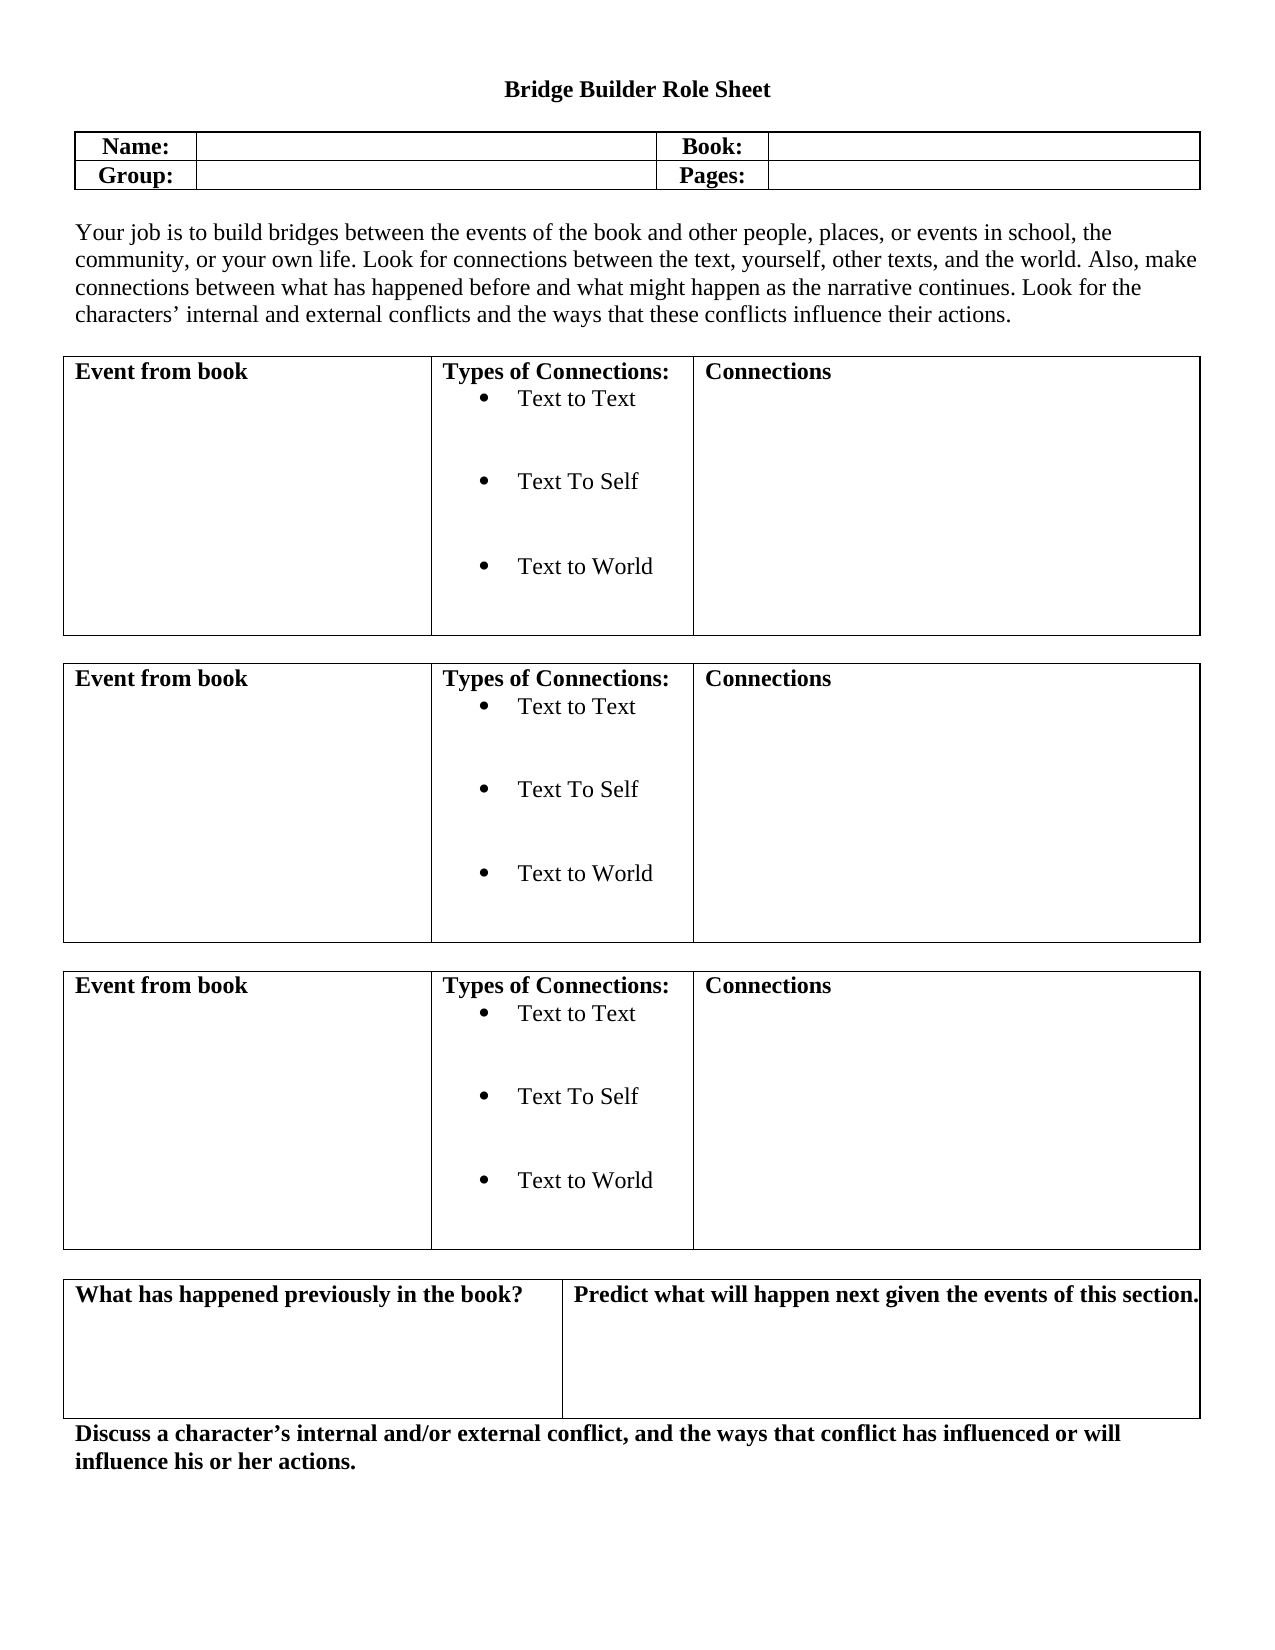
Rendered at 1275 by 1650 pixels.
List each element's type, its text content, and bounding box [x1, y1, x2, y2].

table_header Connections [694, 664, 1199, 942]
table_header Connections [694, 972, 1199, 1249]
table_header [769, 133, 1199, 160]
table_header What has happened previously in the book? [64, 1280, 562, 1418]
table_cell Pages: [657, 161, 768, 189]
table_header Name: [76, 133, 196, 160]
table_header Types of Connections: Text to Text Text To Self Text to World [432, 664, 693, 942]
table_header Types of Connections: Text to Text Text To Self Text to World [432, 972, 693, 1249]
table_cell Group: [76, 161, 196, 189]
table_header Connections [694, 357, 1199, 634]
text Bridge Builder Role Sheet [150, 75, 1125, 131]
table_header Book: [657, 133, 768, 160]
table_cell [769, 161, 1199, 189]
table_header Predict what will happen next given the events of this section. [563, 1280, 1199, 1418]
table_cell [197, 161, 656, 189]
text Your job is to build bridges between the events of the book and other people, places, or events in school, the community, or your own life. Look for connections between the text, yourself, other texts, and the world. Also, make connections between what has happened before and what might happen as the narrative continues. Look for the characters’ internal and external conflicts and the ways that these conflicts influence their actions. [75, 190, 1200, 328]
table_header Event from book [64, 972, 431, 1249]
table_header Event from book [64, 357, 431, 634]
table_header Event from book [64, 664, 431, 942]
text Discuss a character’s internal and/or external conflict, and the ways that conflict has influenced or will influence his or her actions. [75, 1419, 1200, 1474]
table_header Types of Connections: Text to Text Text To Self Text to World [432, 357, 693, 634]
table_header [197, 133, 656, 160]
